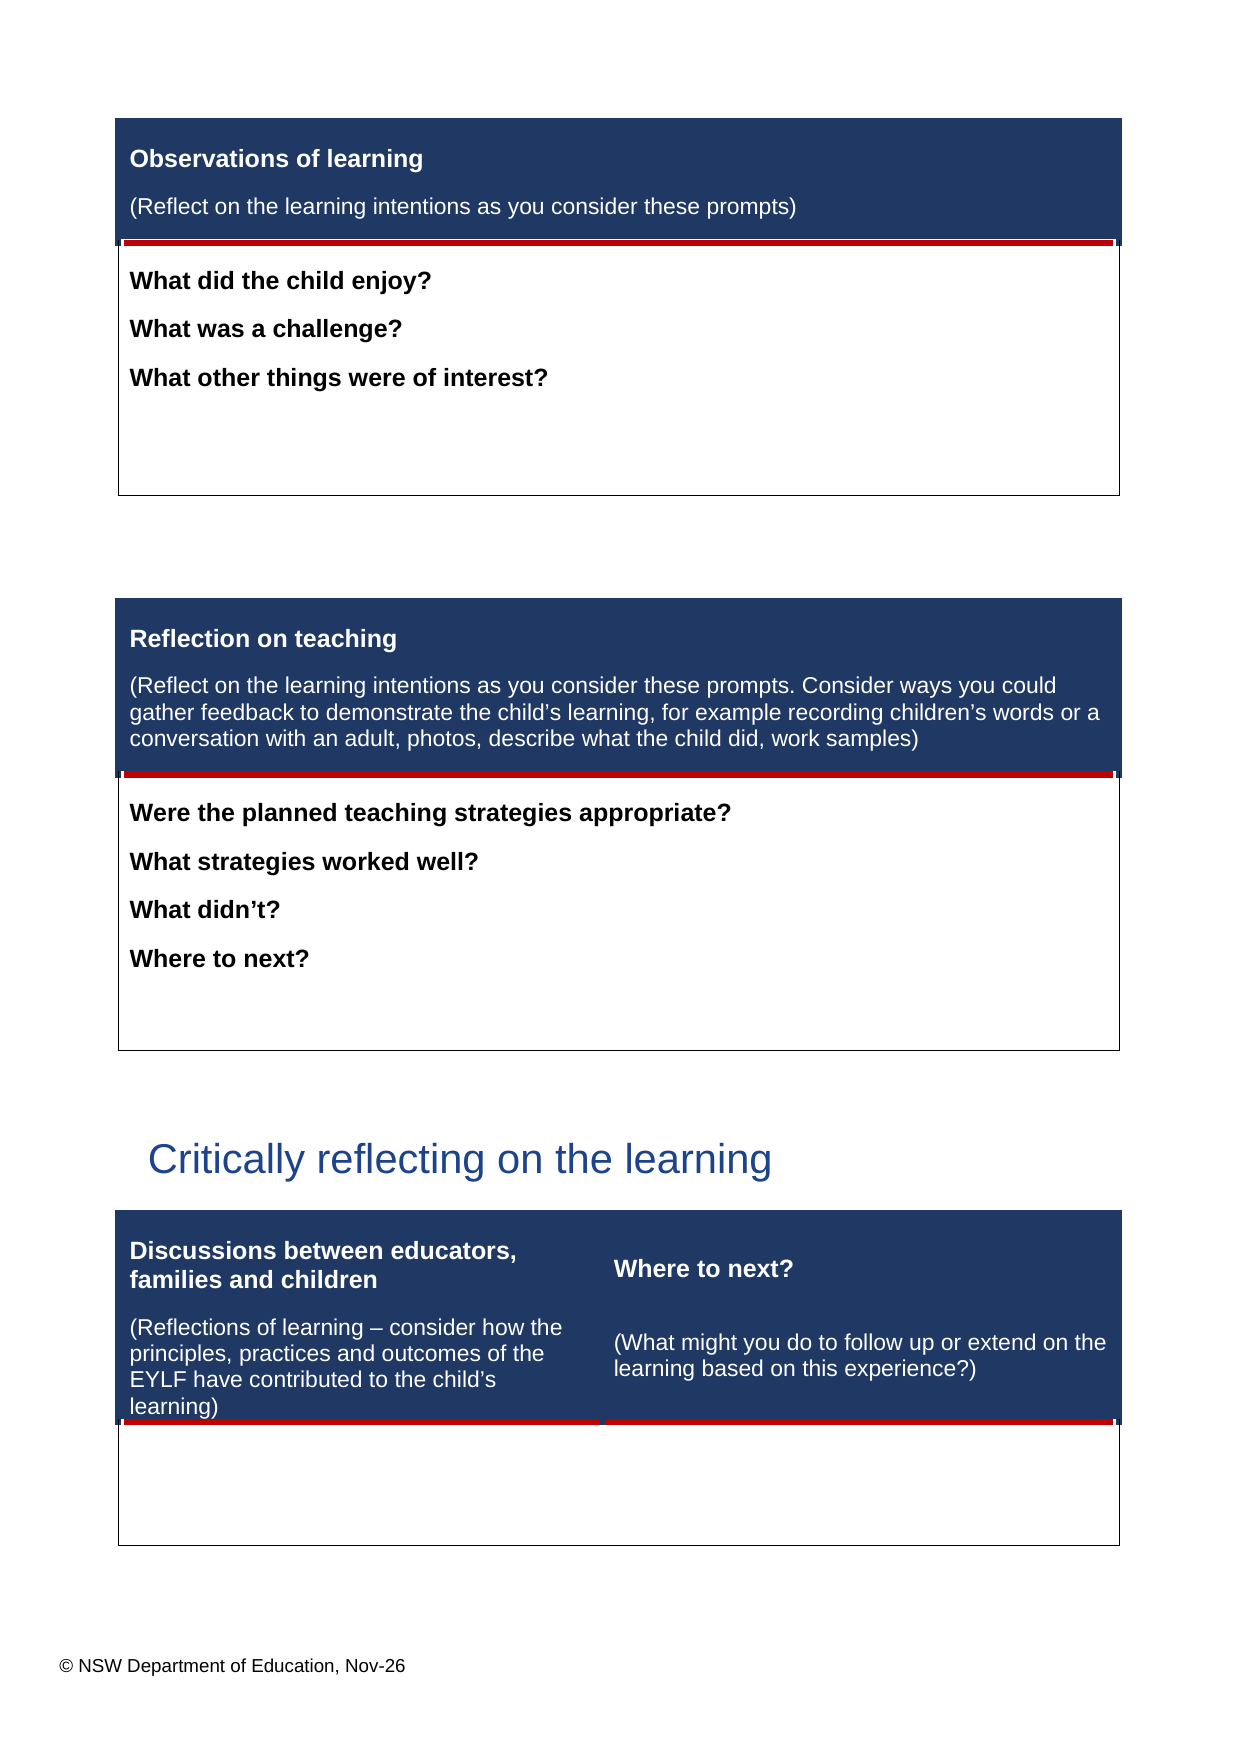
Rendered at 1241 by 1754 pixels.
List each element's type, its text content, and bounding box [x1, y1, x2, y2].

table_cell Were the planned teaching strategies appropriate? What strategies worked well? What didn’t? Where to next? [119, 771, 1119, 1050]
table_header Discussions between educators, families and children (Reflections of learning – consider how the principles, practices and outcomes of the EYLF have contributed to the child’s learning) [121, 1216, 599, 1419]
table_header Where to next? (What might you do to follow up or extend on the learning based on this experience?) [605, 1216, 1116, 1419]
table_header Reflection on teaching (Reflect on the learning intentions as you consider these prompts. Consider ways you could gather feedback to demonstrate the child’s learning, for example recording children’s words or a conversation with an adult, photos, describe what the child did, work samples) [121, 604, 1116, 771]
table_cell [119, 240, 1119, 495]
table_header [121, 124, 1116, 239]
table_cell [119, 1419, 1119, 1545]
subtitle Critically reflecting on the learning [148, 1134, 1122, 1182]
